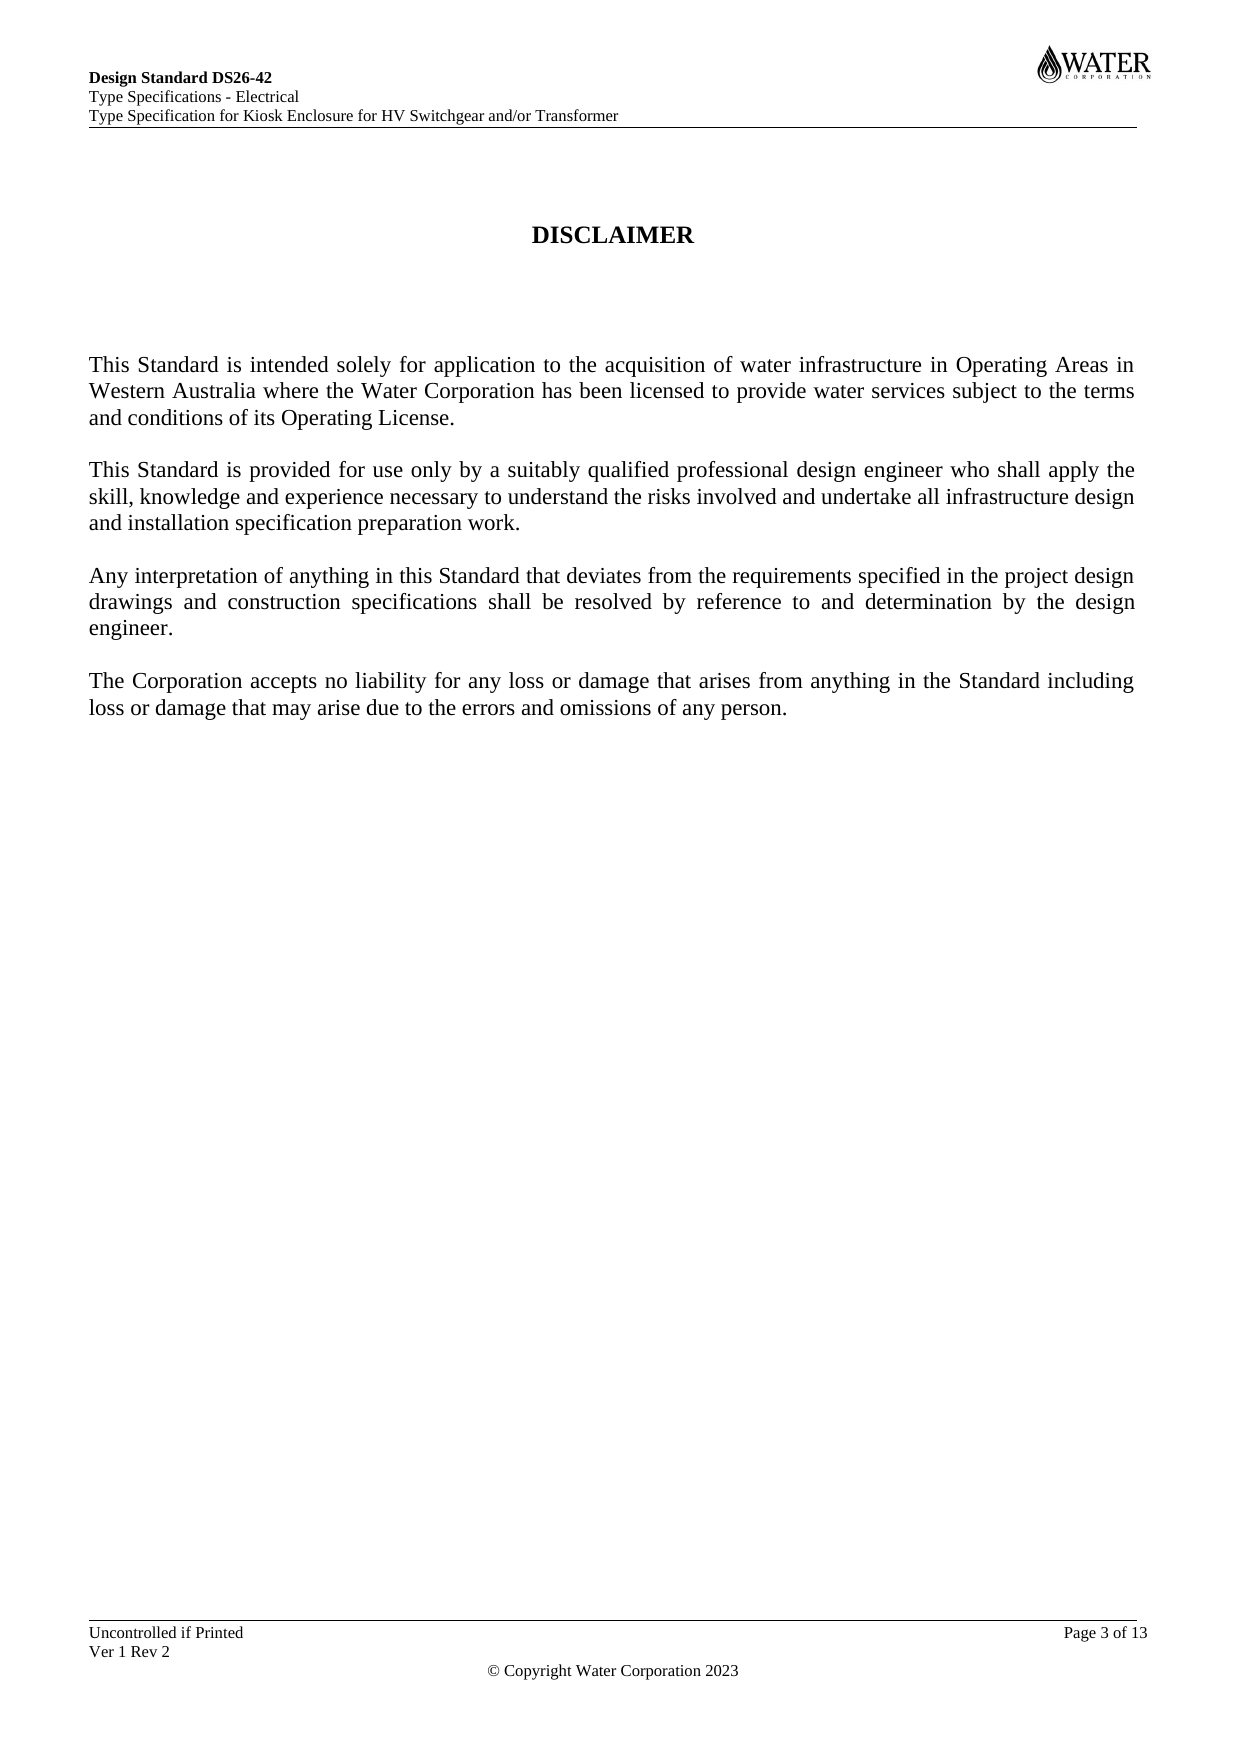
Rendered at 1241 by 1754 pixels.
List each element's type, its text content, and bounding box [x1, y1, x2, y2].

text DISCLAIMER [89, 221, 1137, 249]
text This Standard is intended solely for application to the acquisition of water infrastructure in Operating Areas in where the Water Corporation has been licensed to provide water services subject to the terms and conditions of its Operating License. [89, 351, 1137, 430]
text The Corporation accepts no liability for any loss or damage that arises from anything in the Standard including loss or damage that may arise due to the errors and omissions of any person. [89, 667, 1137, 720]
picture [1036, 44, 1152, 84]
text This Standard is provided for use only by a suitably qualified professional design engineer who shall apply the skill, knowledge and experience necessary to understand the risks involved and undertake all infrastructure design and installation specification preparation work. [89, 456, 1137, 535]
text Any interpretation of anything in this Standard that deviates from the requirements specified in the project design drawings and construction specifications shall be resolved by reference to and determination by the design engineer. [89, 562, 1137, 641]
